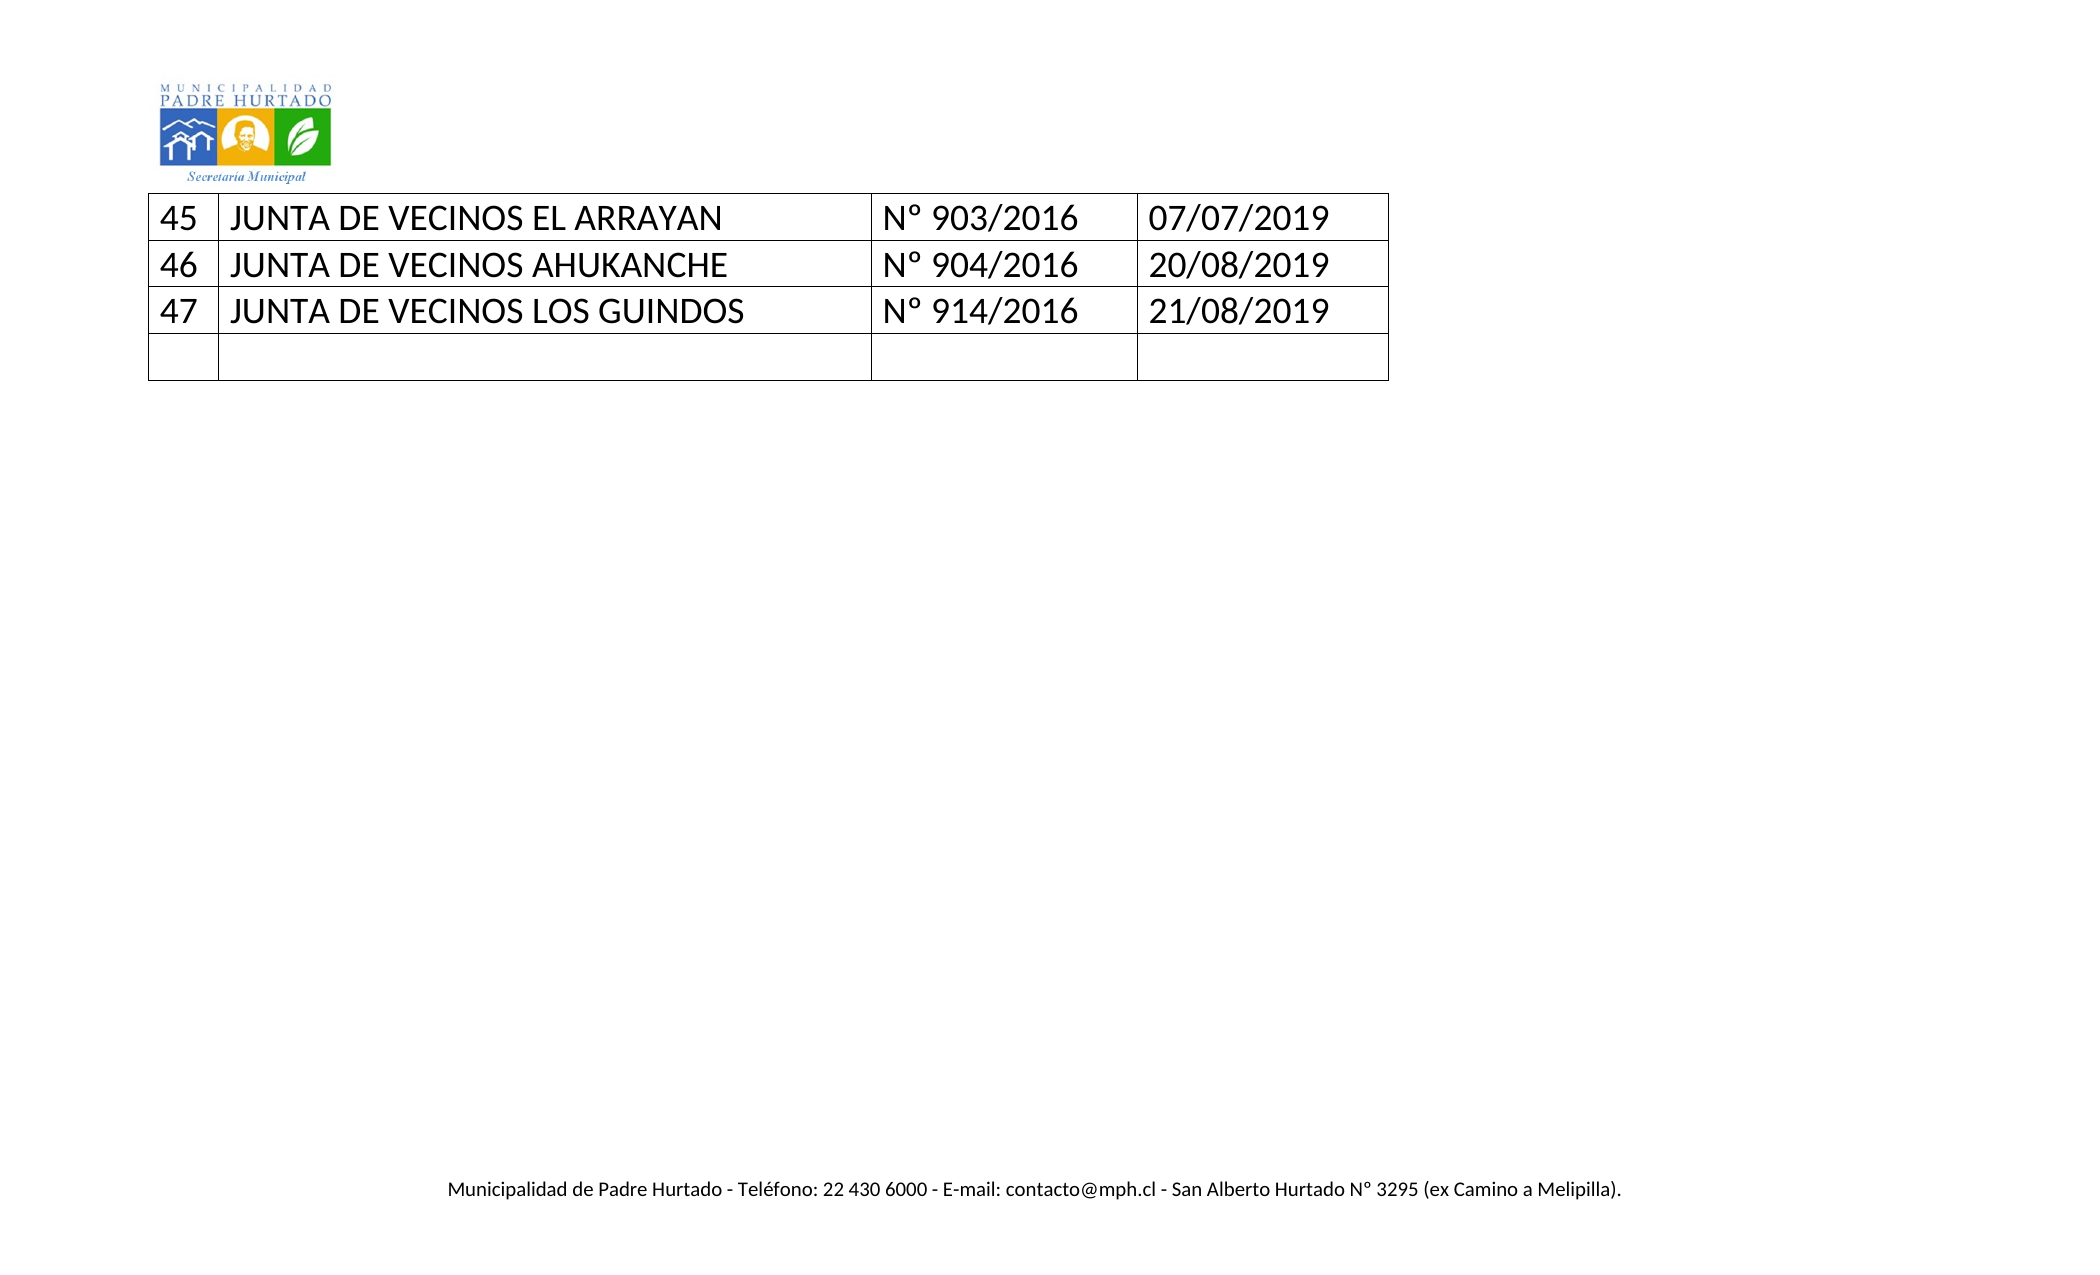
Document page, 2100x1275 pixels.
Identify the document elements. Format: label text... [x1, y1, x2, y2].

table_cell 07/07/2019 [1138, 194, 1388, 239]
table_cell JUNTA DE VECINOS EL ARRAYAN [219, 194, 871, 239]
table_cell 47 [149, 287, 218, 333]
table_cell Nº 903/2016 [872, 194, 1137, 239]
table_cell JUNTA DE VECINOS AHUKANCHE [219, 241, 871, 286]
table_cell [1138, 334, 1388, 380]
table_cell [219, 334, 871, 380]
table_cell 45 [149, 194, 218, 239]
picture [147, 73, 345, 193]
table_cell Nº 904/2016 [872, 241, 1137, 286]
table_cell [872, 334, 1137, 380]
table_cell 20/08/2019 [1138, 241, 1388, 286]
table_cell 21/08/2019 [1138, 287, 1388, 333]
table_cell JUNTA DE VECINOS LOS GUINDOS [219, 287, 871, 333]
table_cell 46 [149, 241, 218, 286]
table_cell [149, 334, 218, 380]
table_cell Nº 914/2016 [872, 287, 1137, 333]
